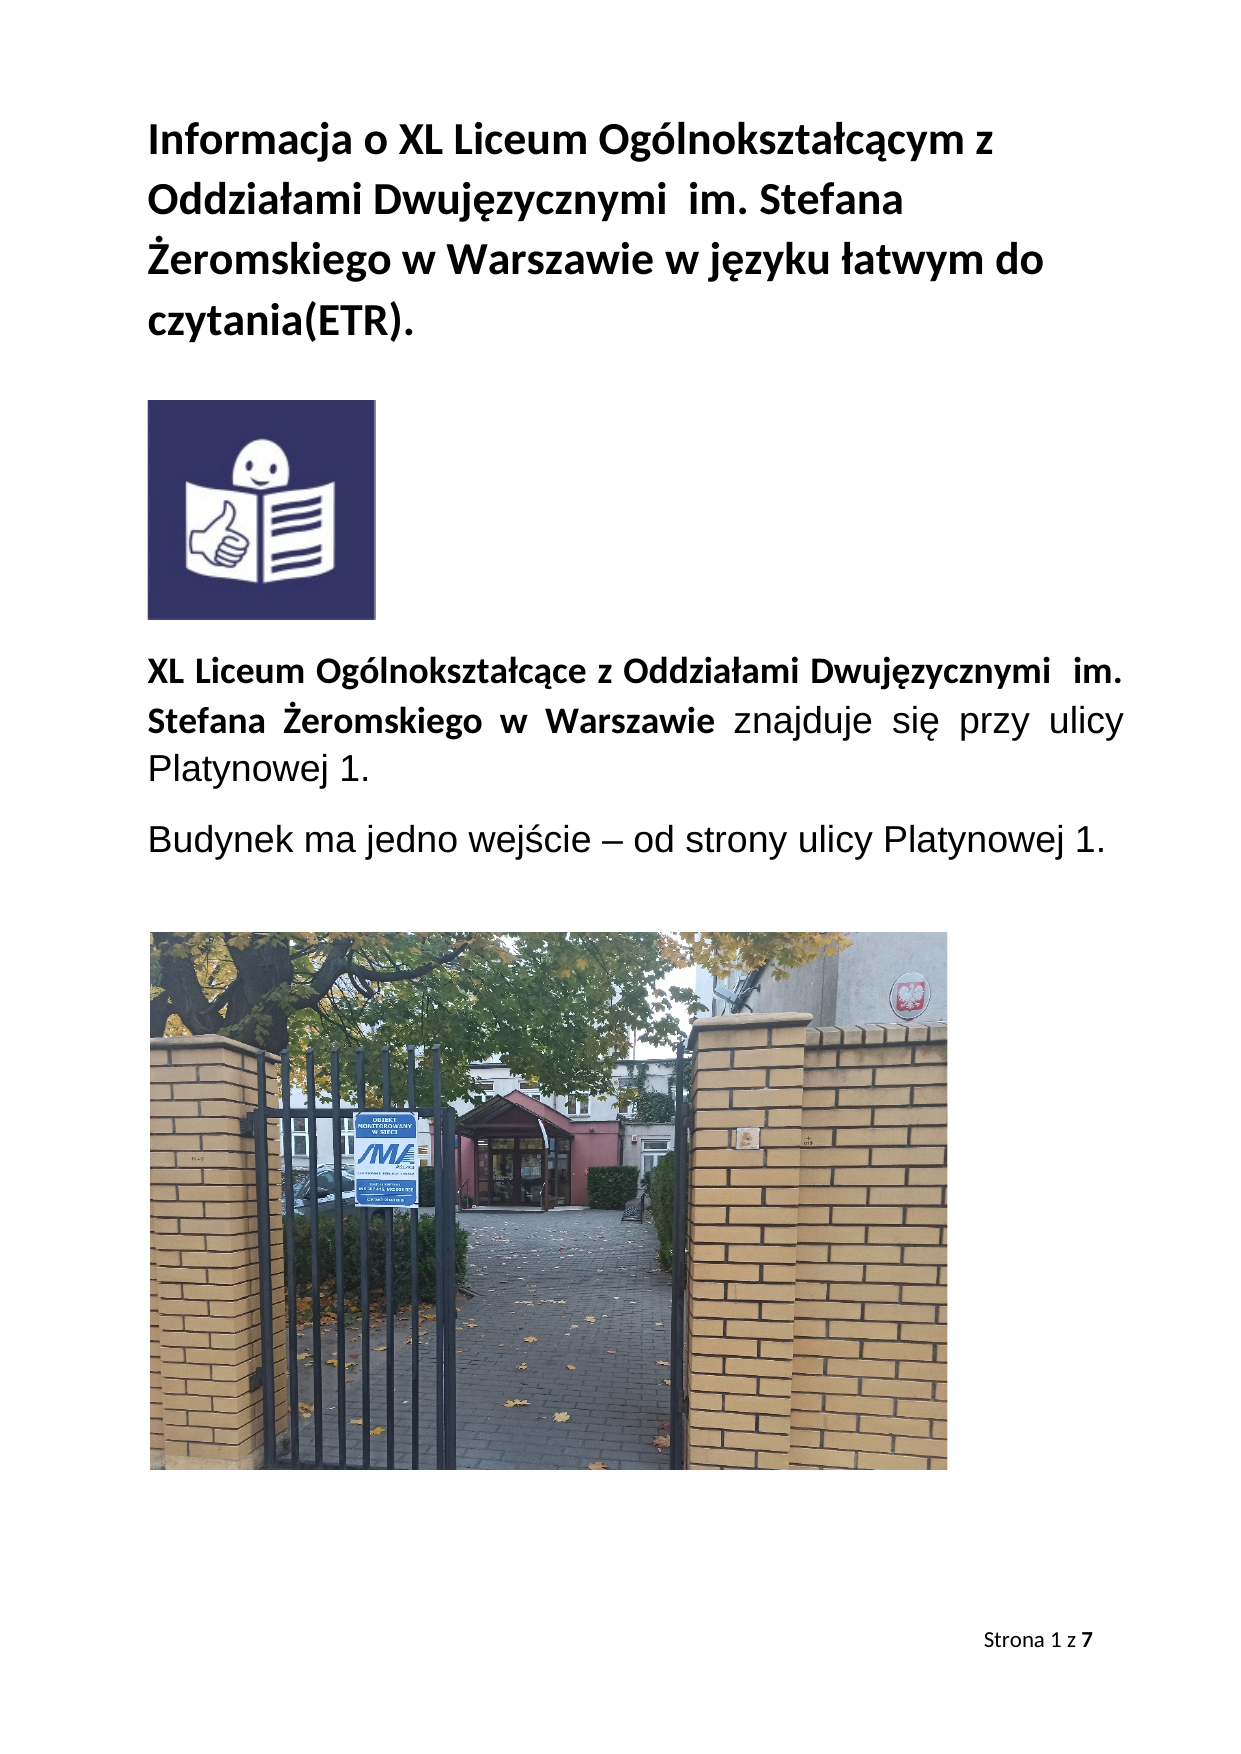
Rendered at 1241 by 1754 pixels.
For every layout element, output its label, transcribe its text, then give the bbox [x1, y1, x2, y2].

picture [147, 400, 376, 620]
picture [150, 932, 948, 1470]
text Informacja o XL Liceum Ogólnokształcącym z Oddziałami Dwujęzycznymi im. Stefana Żeromskiego w Warszawie w języku łatwym do czytania(ETR). [147, 109, 1133, 346]
text XL Liceum Ogólnokształcące z Oddziałami Dwujęzycznymi im. Stefana Żeromskiego w Warszawie znajduje się przy ulicy Platynowej 1. [147, 421, 1124, 789]
text Budynek ma jedno wejście – od strony ulicy Platynowej 1. [147, 818, 1124, 861]
